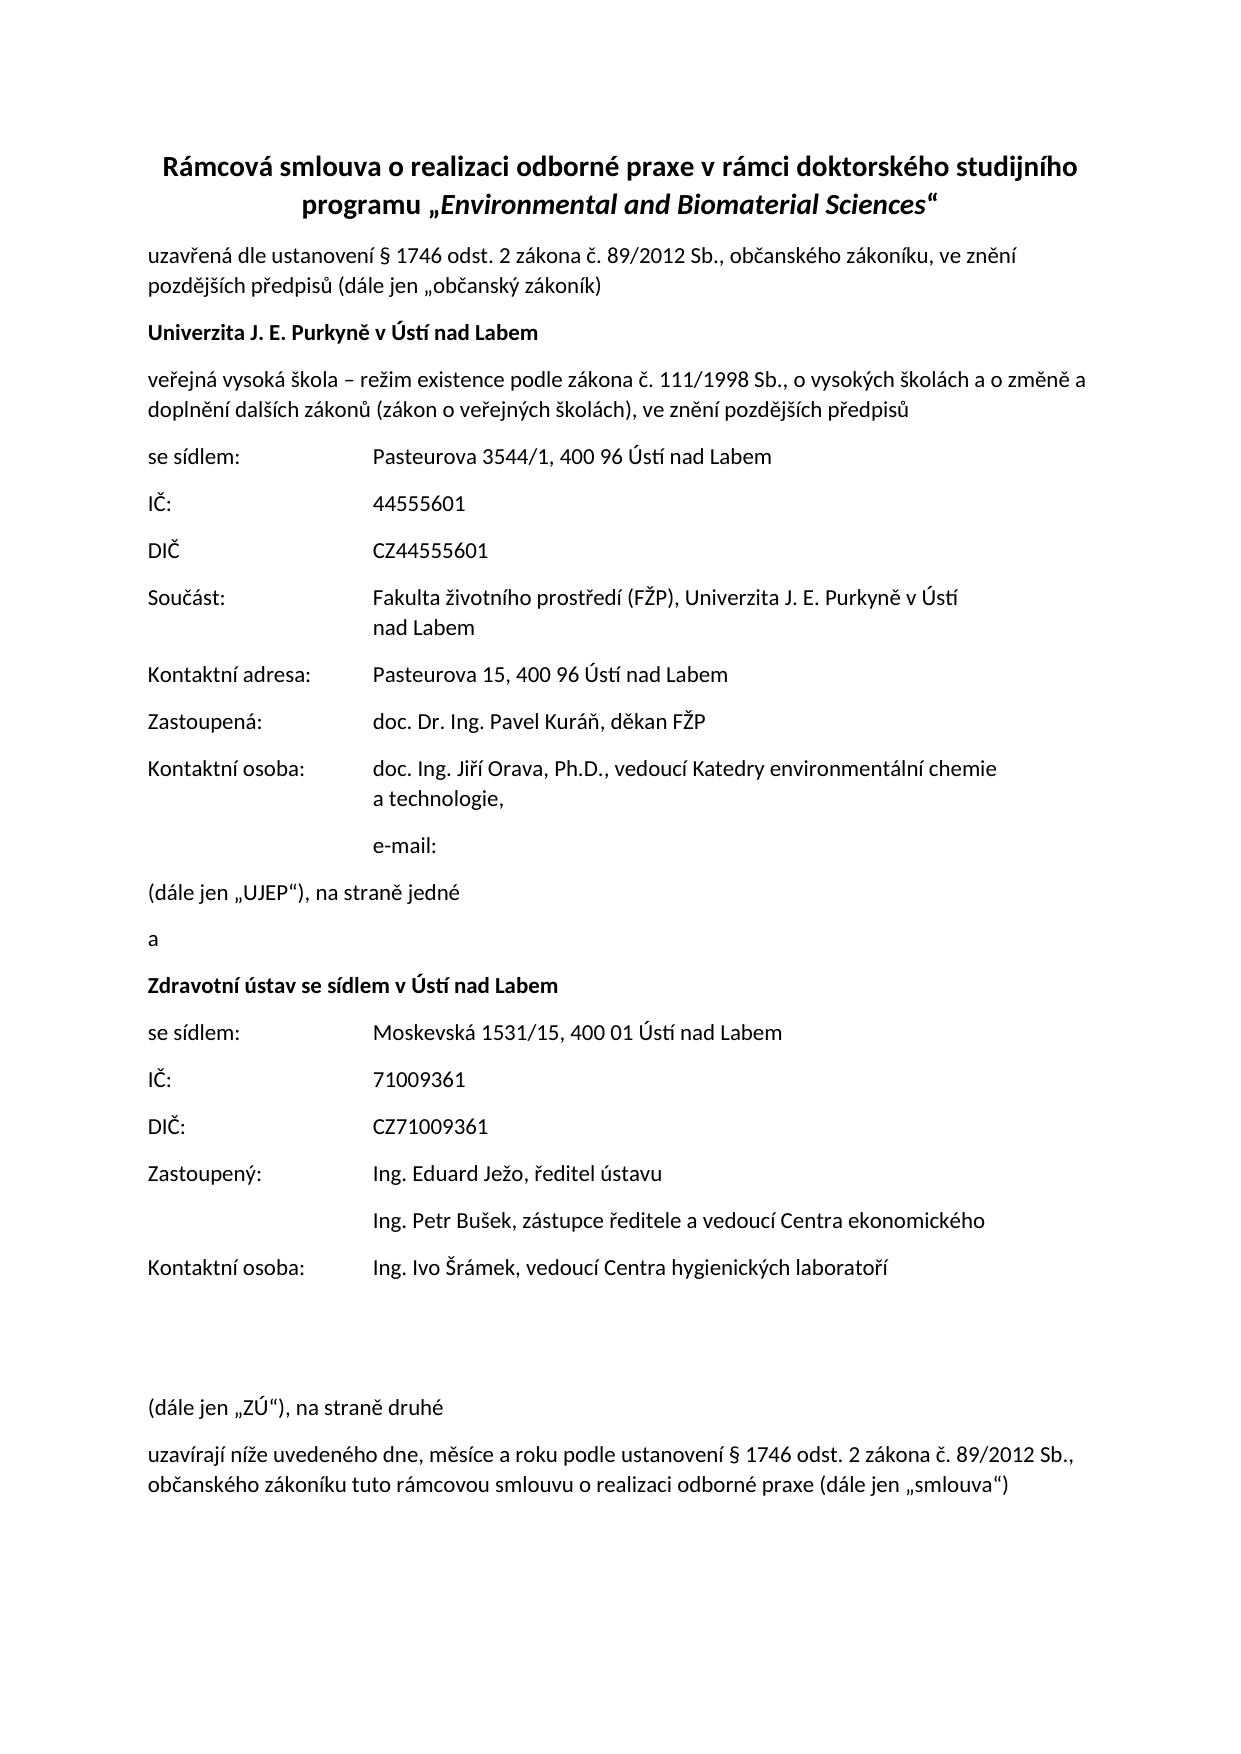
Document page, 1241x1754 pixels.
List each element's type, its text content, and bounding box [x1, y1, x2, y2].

text (dále jen „ZÚ“), na straně druhé [148, 1393, 1093, 1421]
text se sídlem: Pasteurova 3544/1, 400 96 Ústí nad Labem [148, 442, 1093, 470]
text Kontaktní osoba: Ing. Ivo Šrámek, vedoucí Centra hygienických laboratoří [148, 1253, 1093, 1281]
text Univerzita J. E. Purkyně v Ústí nad Labem [148, 318, 1093, 346]
text uzavírají níže uvedeného dne, měsíce a roku podle ustanovení § 1746 odst. 2 zákona č. 89/2012 Sb., občanského zákoníku tuto rámcovou smlouvu o realizaci odborné praxe (dále jen „smlouva“) [148, 1440, 1093, 1498]
text DIČ CZ44555601 [148, 536, 1093, 564]
text IČ: 71009361 [148, 1065, 1093, 1093]
text a [148, 924, 1093, 952]
text Ing. Petr Bušek, zástupce ředitele a vedoucí Centra ekonomického [298, 1206, 1093, 1234]
text se sídlem: Moskevská 1531/15, 400 01 Ústí nad Labem [148, 1018, 1093, 1046]
text IČ: 44555601 [148, 489, 1093, 517]
text Kontaktní adresa: Pasteurova 15, 400 96 Ústí nad Labem [148, 660, 1093, 688]
text DIČ: CZ71009361 [148, 1112, 1093, 1140]
text Kontaktní osoba: doc. Ing. Jiří Orava, Ph.D., vedoucí Katedry environmentální chemie a technologie, [148, 754, 1093, 812]
text Rámcová smlouva o realizaci odborné praxe v rámci doktorského studijního programu „Environmental and Biomaterial Sciences“ [148, 148, 1093, 222]
text e-mail: [148, 831, 1093, 859]
text veřejná vysoká škola – režim existence podle zákona č. 111/1998 Sb., o vysokých školách a o změně a doplnění dalších zákonů (zákon o veřejných školách), ve znění pozdějších předpisů [148, 365, 1093, 423]
text Zdravotní ústav se sídlem v Ústí nad Labem [148, 971, 1093, 999]
text Zastoupený: Ing. Eduard Ježo, ředitel ústavu [148, 1159, 1093, 1187]
text Zastoupená: doc. Dr. Ing. Pavel Kuráň, děkan FŽP [148, 707, 1093, 735]
text uzavřená dle ustanovení § 1746 odst. 2 zákona č. 89/2012 Sb., občanského zákoníku, ve znění pozdějších předpisů (dále jen „občanský zákoník) [148, 241, 1093, 299]
text Součást: Fakulta životního prostředí (FŽP), Univerzita J. E. Purkyně v Ústí nad Labem [148, 583, 1093, 641]
text (dále jen „UJEP“), na straně jedné [148, 878, 1093, 906]
